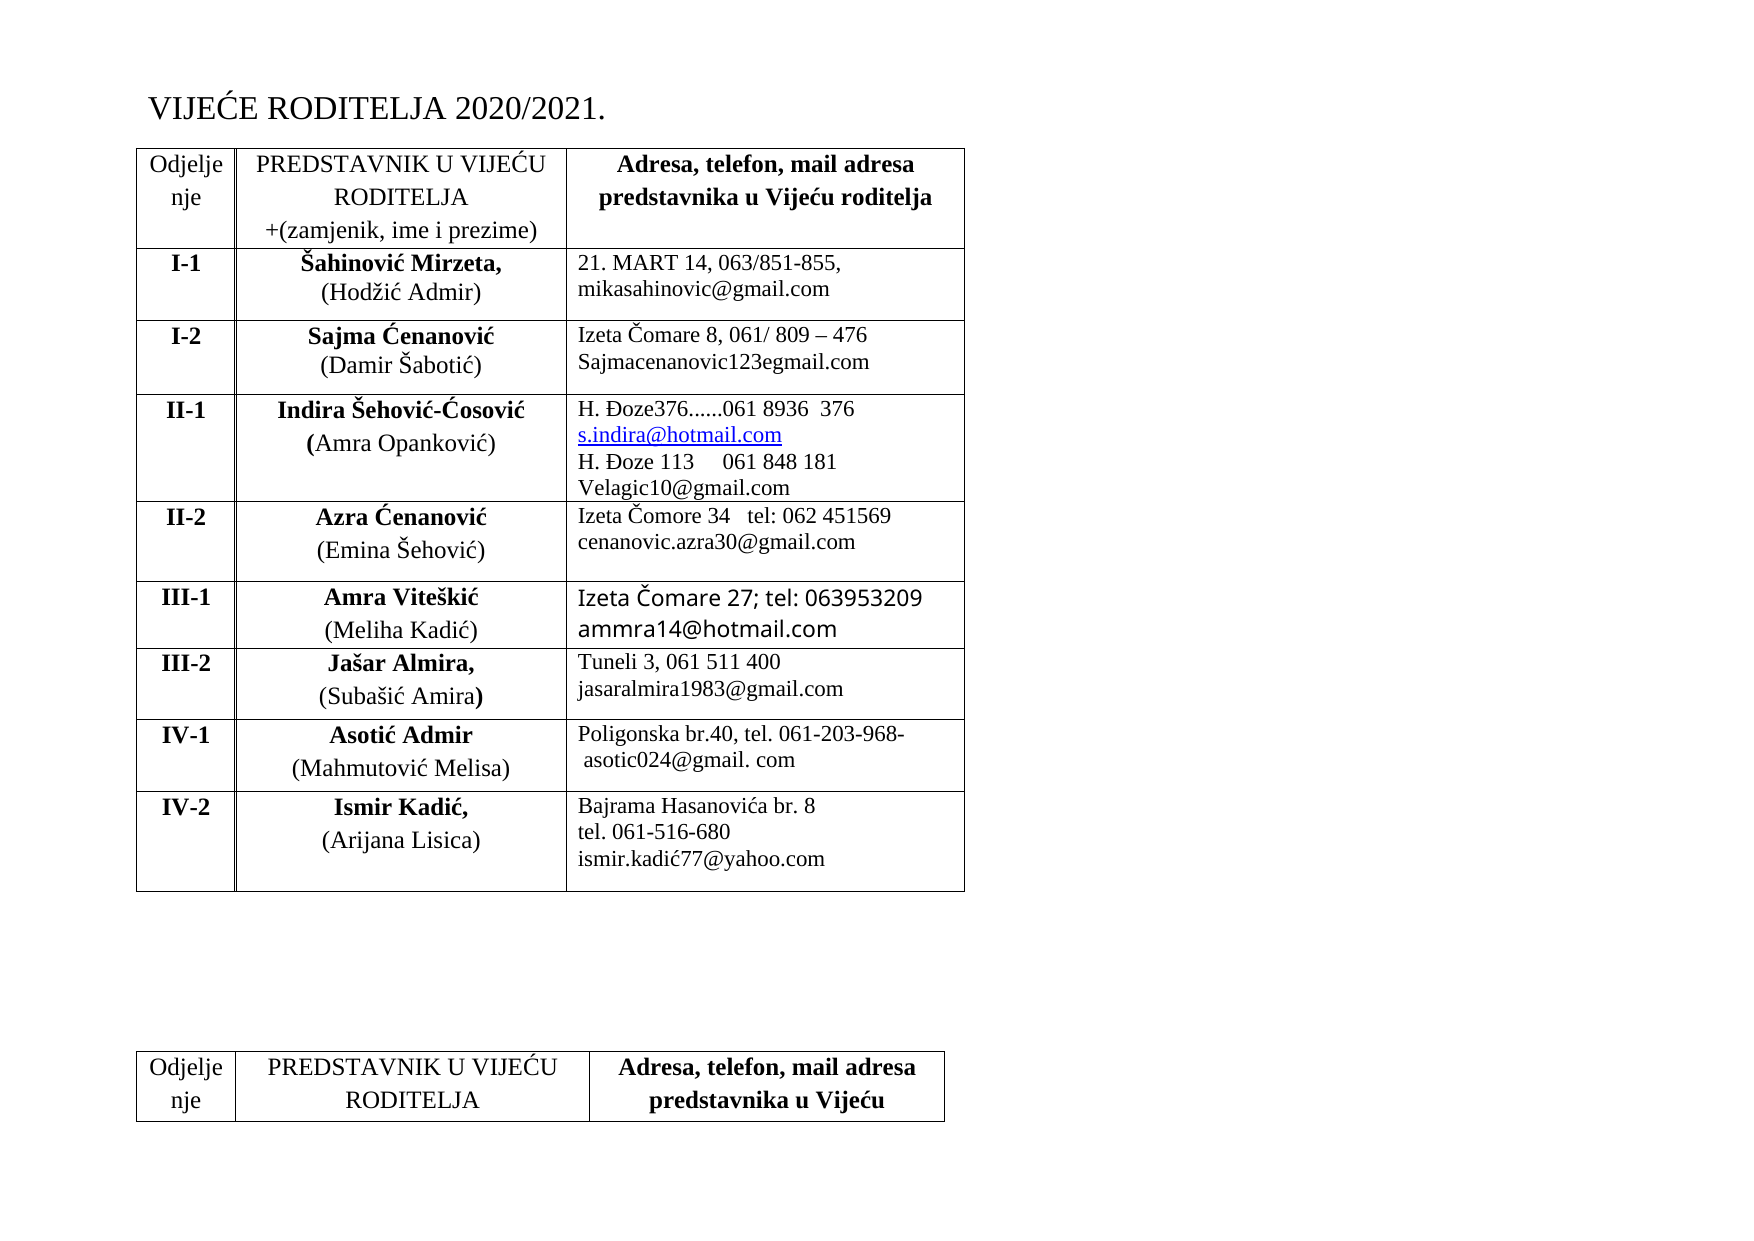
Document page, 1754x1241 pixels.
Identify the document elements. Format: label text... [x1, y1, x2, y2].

table_header PREDSTAVNIK U VIJEĆU RODITELJA +(zamjenik, ime i prezime) [237, 149, 566, 247]
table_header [590, 1052, 944, 1121]
table_cell Azra Ćenanović (Emina Šehović) [237, 502, 566, 581]
table_cell III-1 [137, 582, 234, 647]
table_cell Poligonska br.40, tel. 061-203-968- asotic024@gmail. com [567, 720, 964, 791]
table_cell Ismir Kadić, (Arijana Lisica) [237, 792, 566, 891]
table_cell Amra Viteškić (Meliha Kadić) [237, 582, 566, 647]
table_cell I-2 [137, 321, 234, 394]
table_cell II-1 [137, 395, 234, 501]
table_cell 21. MART 14, 063/851-855, mikasahinovic@gmail.com [567, 249, 964, 320]
table_cell Bajrama Hasanovića br. 8 tel. 061-516-680 ismir.kadić77@yahoo.com [567, 792, 964, 891]
table_cell Izeta Čomare 8, 061/ 809 – 476 Sajmacenanovic123egmail.com [567, 321, 964, 394]
table_cell Izeta Čomore 34 tel: 062 451569 cenanovic.azra30@gmail.com [567, 502, 964, 581]
table_header Odjeljenje [137, 1052, 235, 1121]
table_cell II-2 [137, 502, 234, 581]
table_header Odjeljenje [137, 149, 234, 247]
table_cell Izeta Čomare 27; tel: 063953209 ammra14@hotmail.com [567, 582, 964, 647]
table_cell Tuneli 3, 061 511 400 jasaralmira1983@gmail.com [567, 649, 964, 719]
text VIJEĆE RODITELJA 2020/2021. [148, 89, 1606, 127]
table_cell Šahinović Mirzeta, (Hodžić Admir) [237, 249, 566, 320]
table_cell H. Đoze376......061 8936 376 s.indira@hotmail.com H. Đoze 113 061 848 181 Velagic10@gmail.com [567, 395, 964, 501]
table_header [236, 1052, 589, 1121]
table_cell Asotić Admir (Mahmutović Melisa) [237, 720, 566, 791]
table_header Adresa, telefon, mail adresa predstavnika u Vijeću roditelja [567, 149, 964, 247]
table_cell Jašar Almira, (Subašić Amira) [237, 649, 566, 719]
table_cell III-2 [137, 649, 234, 719]
table_cell IV-2 [137, 792, 234, 891]
table_cell IV-1 [137, 720, 234, 791]
table_cell Indira Šehović-Ćosović (Amra Opanković) [237, 395, 566, 501]
table_cell Sajma Ćenanović (Damir Šabotić) [237, 321, 566, 394]
table_cell I-1 [137, 249, 234, 320]
